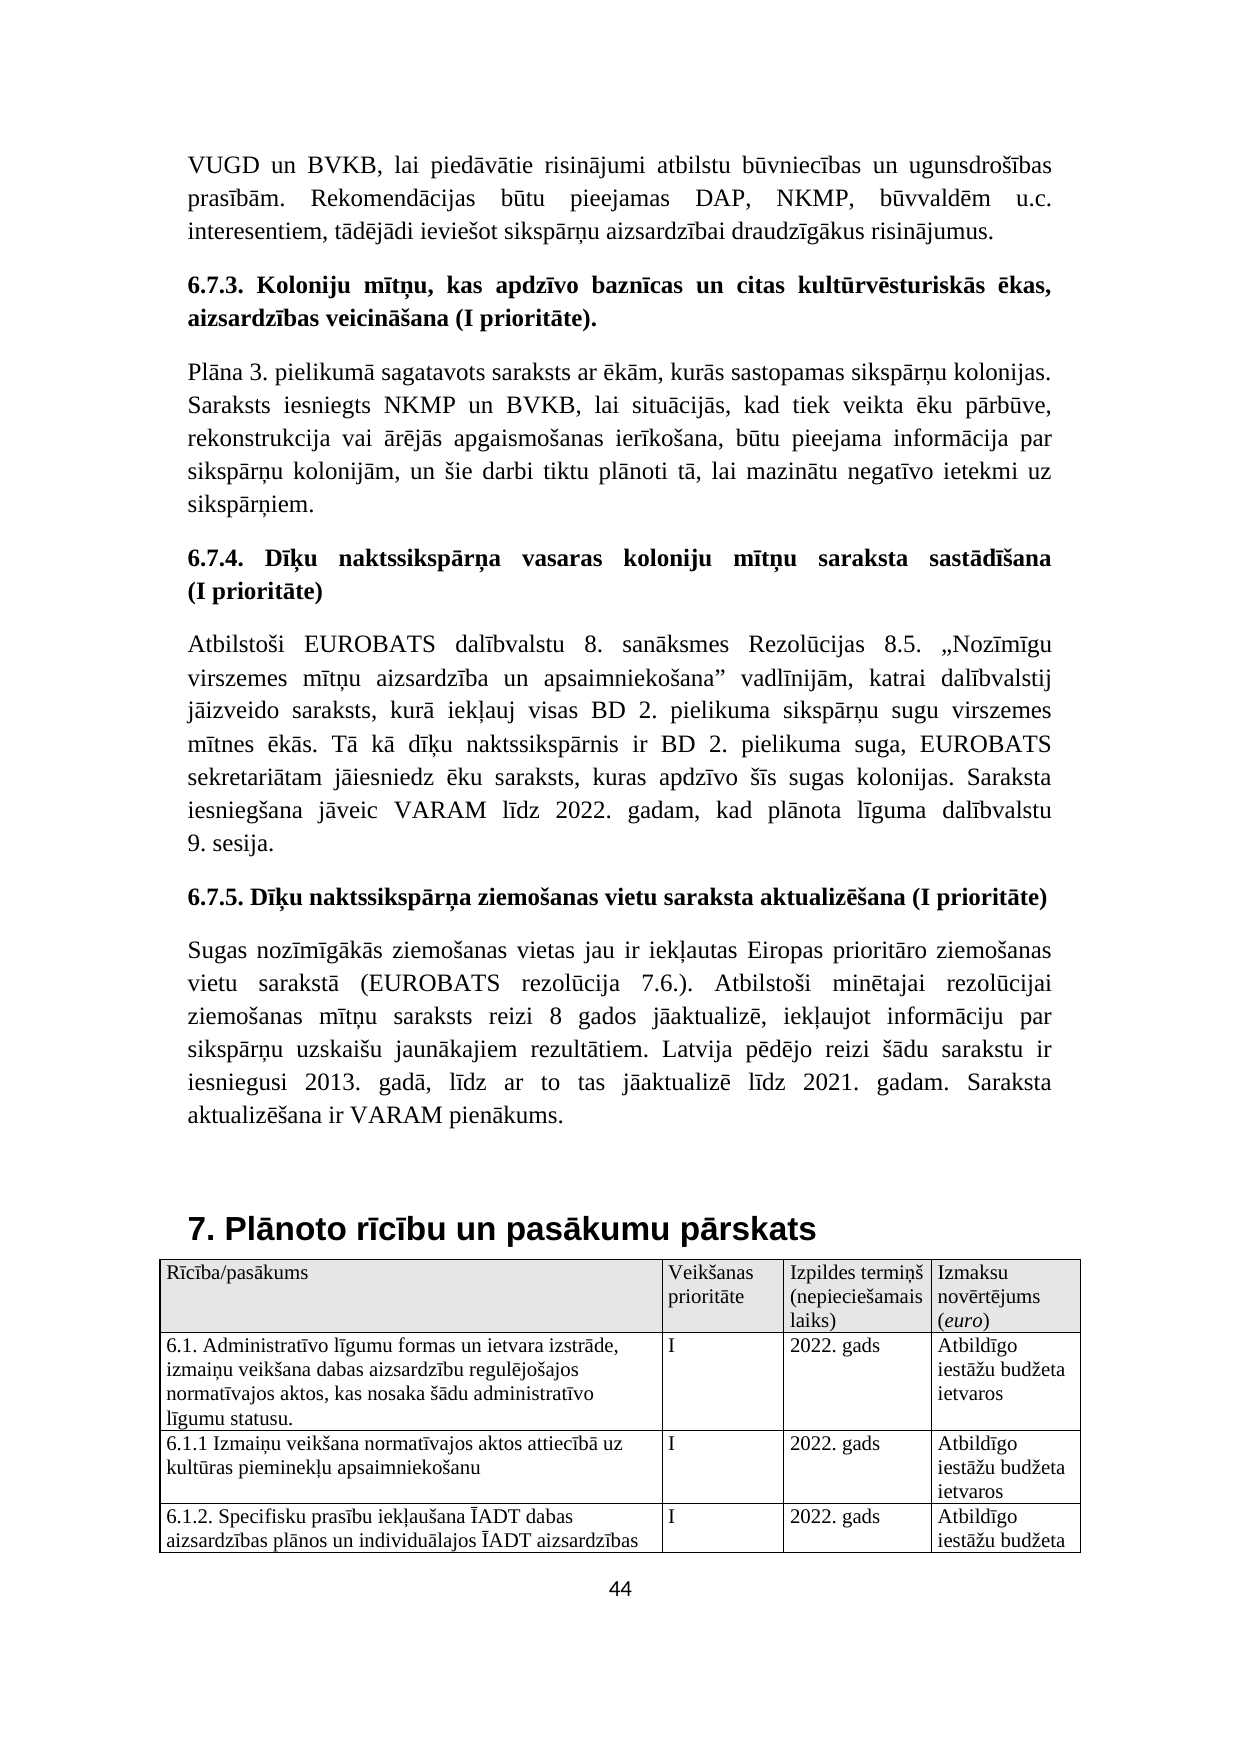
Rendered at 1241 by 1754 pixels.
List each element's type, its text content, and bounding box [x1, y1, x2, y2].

table_cell I [663, 1333, 783, 1429]
text 6.7.4. Dīķu naktssikspārņa vasaras koloniju mītņu saraksta sastādīšana (I prioritāte) [187, 543, 1053, 604]
table_cell 2022. gads [784, 1333, 931, 1429]
table_cell I [663, 1504, 783, 1552]
table_cell Atbildīgo iestāžu budžeta ietvaros [932, 1333, 1080, 1429]
table_cell 6.1. Administratīvo līgumu formas un ietvara izstrāde, izmaiņu veikšana dabas aizsardzību regulējošajos normatīvajos aktos, kas nosaka šādu administratīvo līgumu statusu. [161, 1333, 662, 1429]
table_header Izmaksu novērtējums (euro) [932, 1260, 1080, 1332]
table_cell 6.1.1 Izmaiņu veikšana normatīvajos aktos attiecībā uz kultūras pieminekļu apsaimniekošanu [161, 1431, 662, 1503]
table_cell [932, 1504, 1080, 1552]
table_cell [161, 1504, 662, 1552]
table_cell I [663, 1431, 783, 1503]
text Sugas nozīmīgākās ziemošanas vietas jau ir iekļautas Eiropas prioritāro ziemošanas vietu sarakstā (EUROBATS rezolūcija 7.6.). Atbilstoši minētajai rezolūcijai ziemošanas mītņu saraksts reizi 8 gados jāaktualizē, iekļaujot informāciju par sikspārņu uzskaišu jaunākajiem rezultātiem. Latvija pēdējo reizi šādu sarakstu ir iesniegusi 2013. gadā, līdz ar to tas jāaktualizē līdz 2021. gadam. Saraksta aktualizēšana ir VARAM pienākums. [187, 935, 1053, 1129]
table_cell 2022. gads [784, 1431, 931, 1503]
text Atbilstoši EUROBATS dalībvalstu 8. sanāksmes Rezolūcijas 8.5. „Nozīmīgu virszemes mītņu aizsardzība un apsaimniekošana” vadlīnijām, katrai dalībvalstij jāizveido saraksts, kurā iekļauj visas BD 2. pielikuma sikspārņu sugu virszemes mītnes ēkās. Tā kā dīķu naktssikspārnis ir BD 2. pielikuma suga, EUROBATS sekretariātam jāiesniedz ēku saraksts, kuras apdzīvo šīs sugas kolonijas. Saraksta iesniegšana jāveic VARAM līdz 2022. gadam, kad plānota līguma dalībvalstu 9. sesija. [187, 629, 1053, 856]
table_cell Atbildīgo iestāžu budžeta ietvaros [932, 1431, 1080, 1503]
text 6.7.5. Dīķu naktssikspārņa ziemošanas vietu saraksta aktualizēšana (I prioritāte) [187, 882, 1053, 910]
table_header Veikšanas prioritāte [663, 1260, 783, 1332]
table_header Rīcība/pasākums [161, 1260, 662, 1332]
text 6.7.3. Koloniju mītņu, kas apdzīvo baznīcas un citas kultūrvēsturiskās ēkas, aizsardzības veicināšana (I prioritāte). [187, 270, 1053, 332]
text Plāna 3. pielikumā sagatavots saraksts ar ēkām, kurās sastopamas sikspārņu kolonijas. Saraksts iesniegts NKMP un BVKB, lai situācijās, kad tiek veikta ēku pārbūve, rekonstrukcija vai ārējās apgaismošanas ierīkošana, būtu pieejama informācija par sikspārņu kolonijām, un šie darbi tiktu plānoti tā, lai mazinātu negatīvo ietekmi uz sikspārņiem. [187, 357, 1053, 518]
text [187, 150, 1053, 245]
table_cell 2022. gads [784, 1504, 931, 1552]
table_header Izpildes termiņš (nepieciešamais laiks) [784, 1260, 931, 1332]
subtitle 7. Plānoto rīcību un pasākumu pārskats [187, 1208, 1053, 1247]
